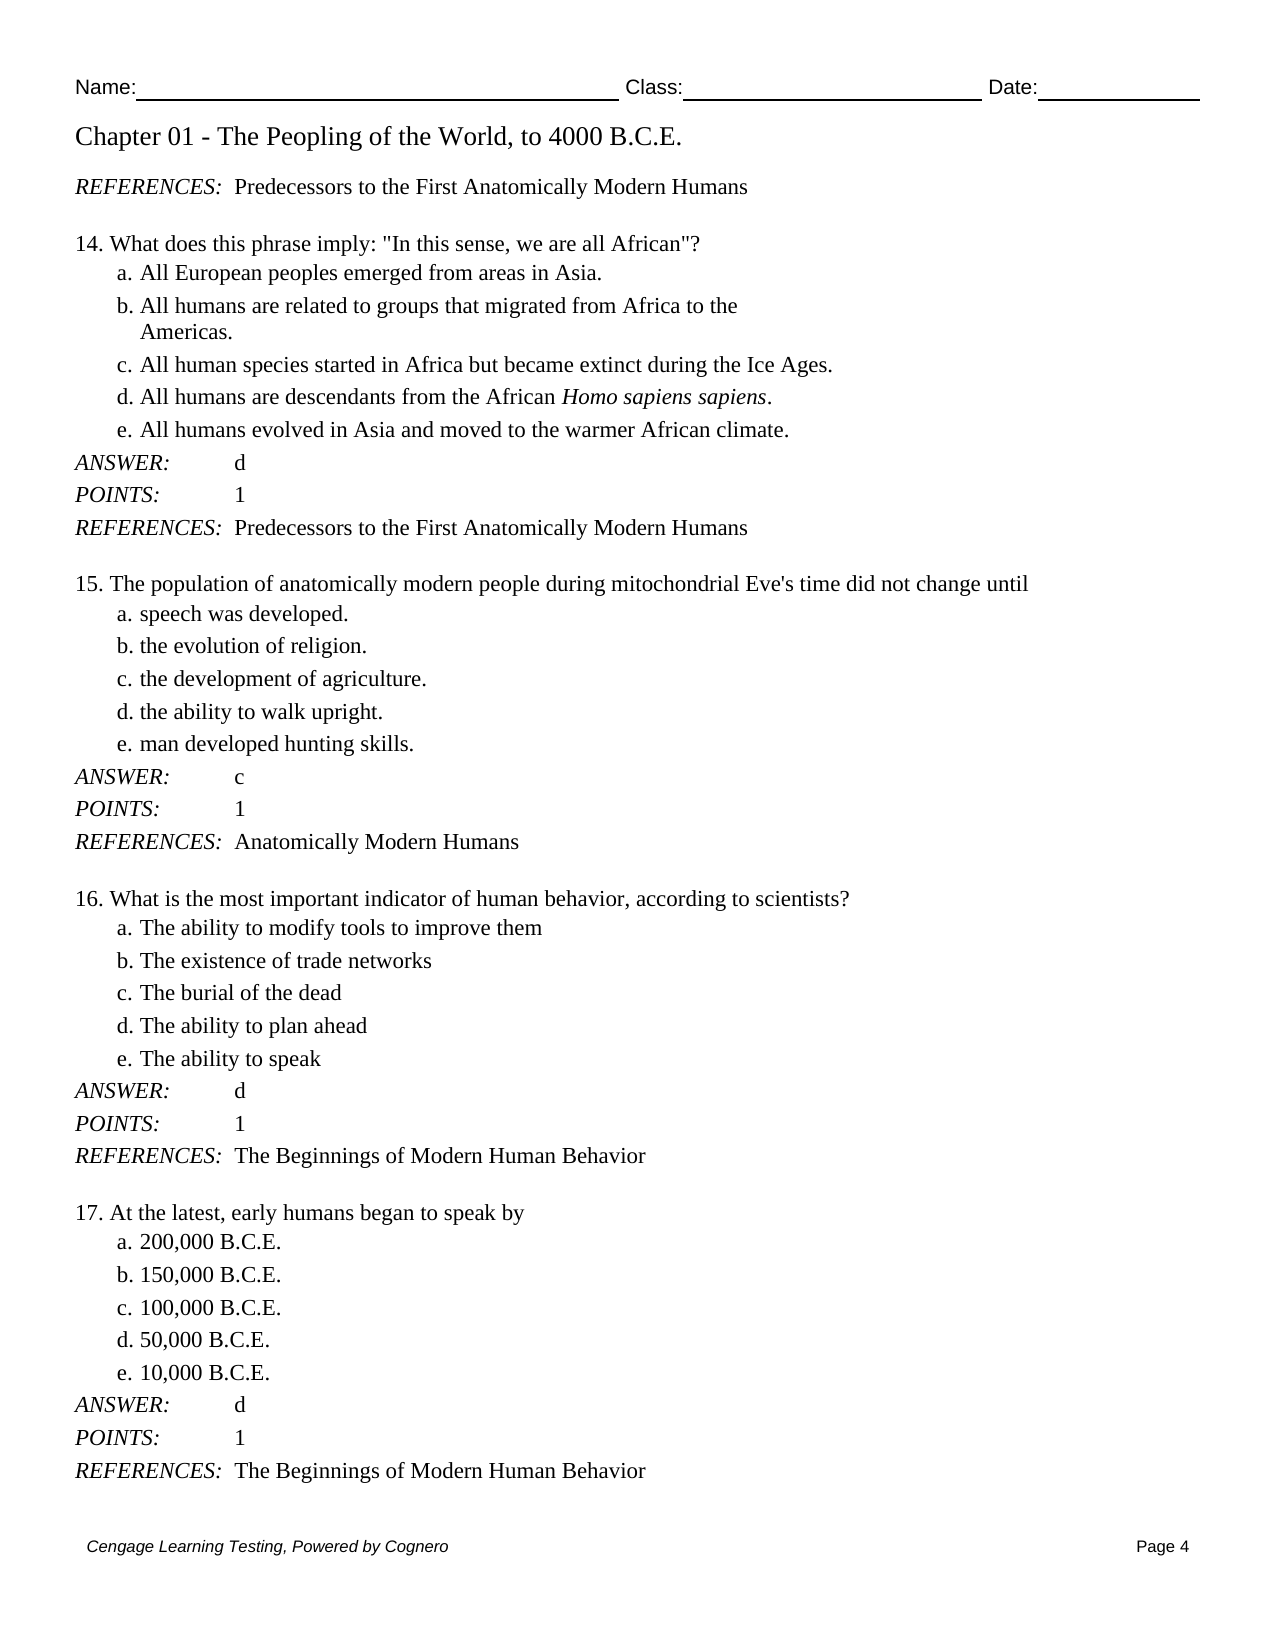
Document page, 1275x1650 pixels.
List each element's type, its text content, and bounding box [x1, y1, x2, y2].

table_header 16. What is the most important indicator of human behavior, according to scientists? [75, 911, 1200, 1172]
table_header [75, 170, 1200, 203]
table_header 14. What does this phrase imply: "In this sense, we are all African"? [75, 256, 1200, 543]
table_header 17. At the latest, early humans began to speak by [75, 1225, 1200, 1486]
table_header 15. The population of anatomically modern people during mitochondrial Eve's time did not change until [75, 597, 1200, 858]
